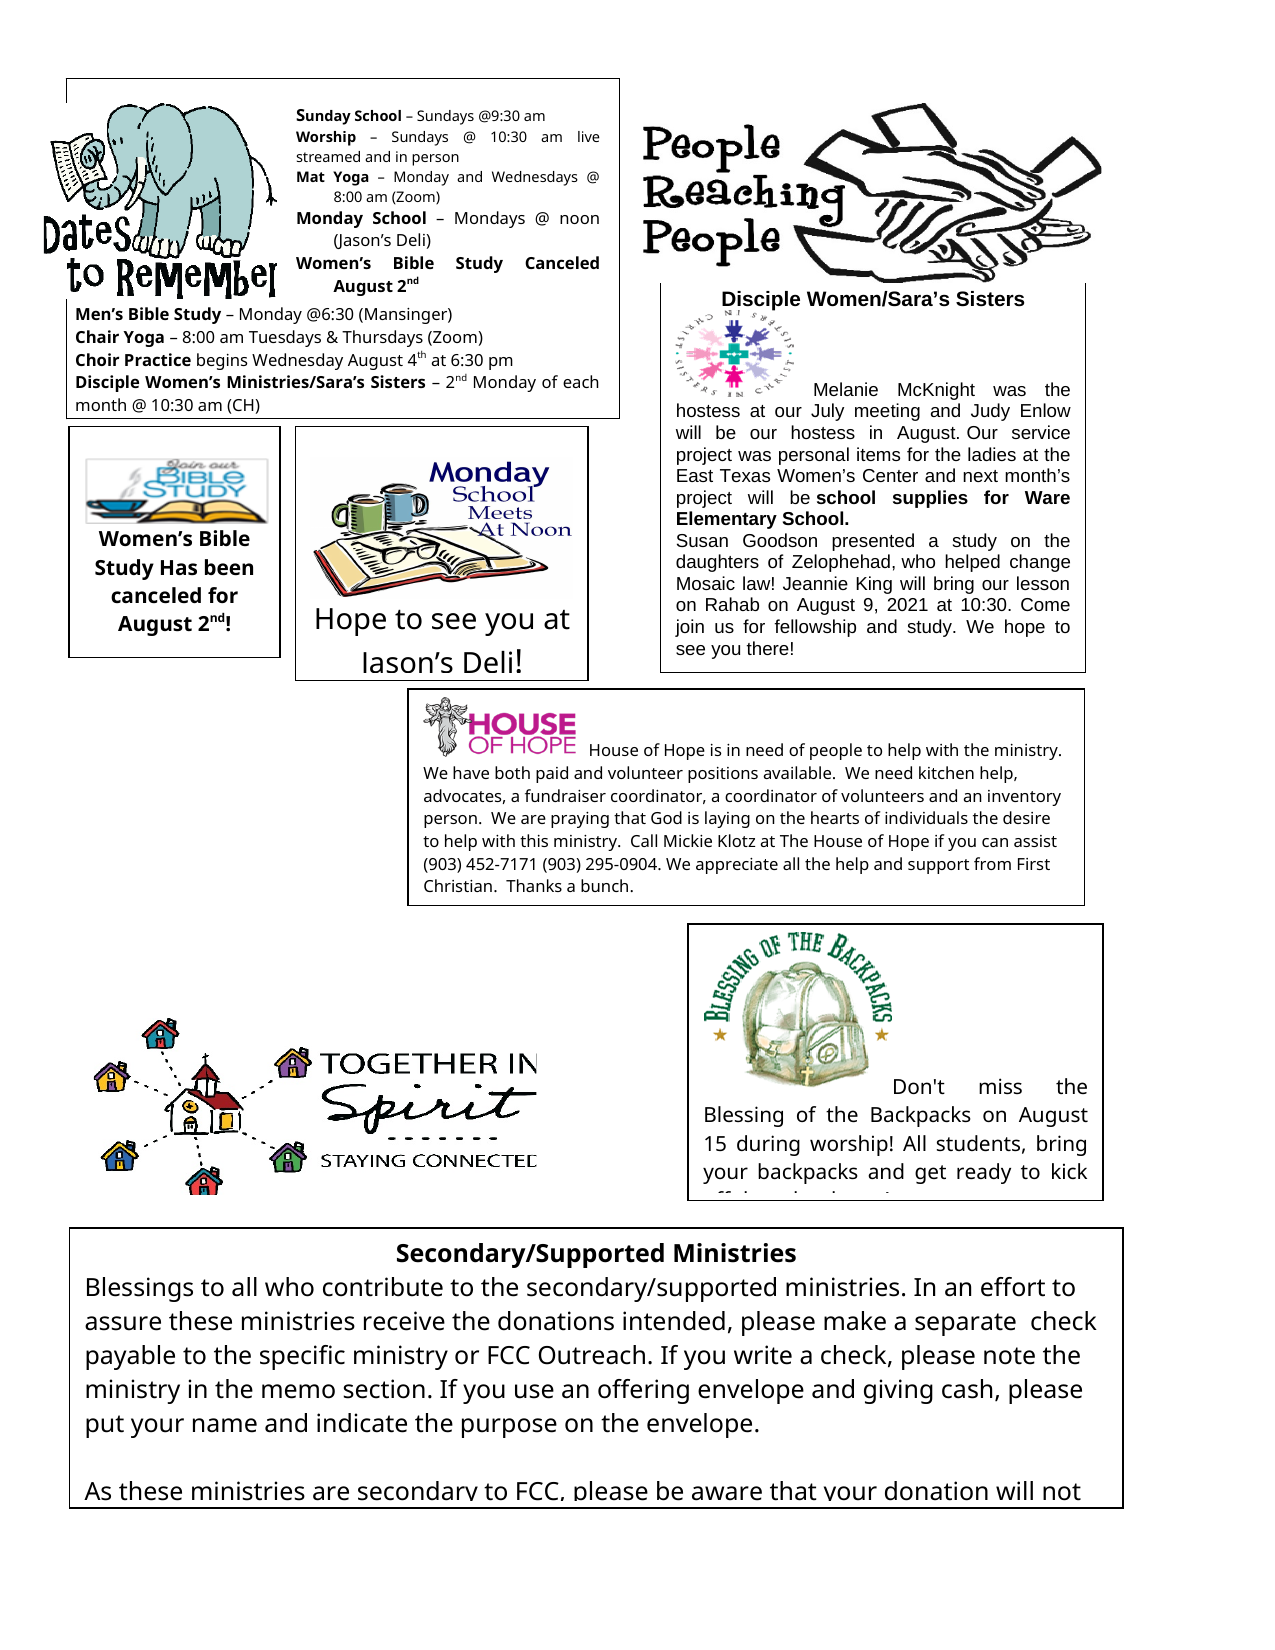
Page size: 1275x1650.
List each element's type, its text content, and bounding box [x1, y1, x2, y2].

text Monday School – Mondays @ noon (Jason’s Deli) [277, 203, 619, 248]
picture [675, 310, 794, 397]
text Choir Practice begins Wednesday August 4th at 6:30 pm [67, 345, 619, 368]
picture [42, 103, 277, 298]
text Chair Yoga – 8:00 am Tuesdays & Thursdays (Zoom) [67, 322, 619, 345]
picture [310, 457, 573, 599]
text Women’s Bible Study Canceled August 2nd [277, 248, 619, 297]
picture [92, 1018, 536, 1194]
text Men’s Bible Study – Monday @6:30 (Mansinger) [67, 300, 619, 322]
text Sunday School – Sundays @9:30 am [67, 101, 619, 123]
text Disciple Women’s Ministries/Sara’s Sisters – 2nd Monday of each month @ 10:30 am (CH) [67, 368, 619, 418]
text Mat Yoga – Monday and Wednesdays @ 8:00 am (Zoom) [277, 163, 619, 203]
text Worship – Sundays @ 10:30 am live streamed and in person [277, 123, 619, 163]
picture [641, 103, 1101, 282]
